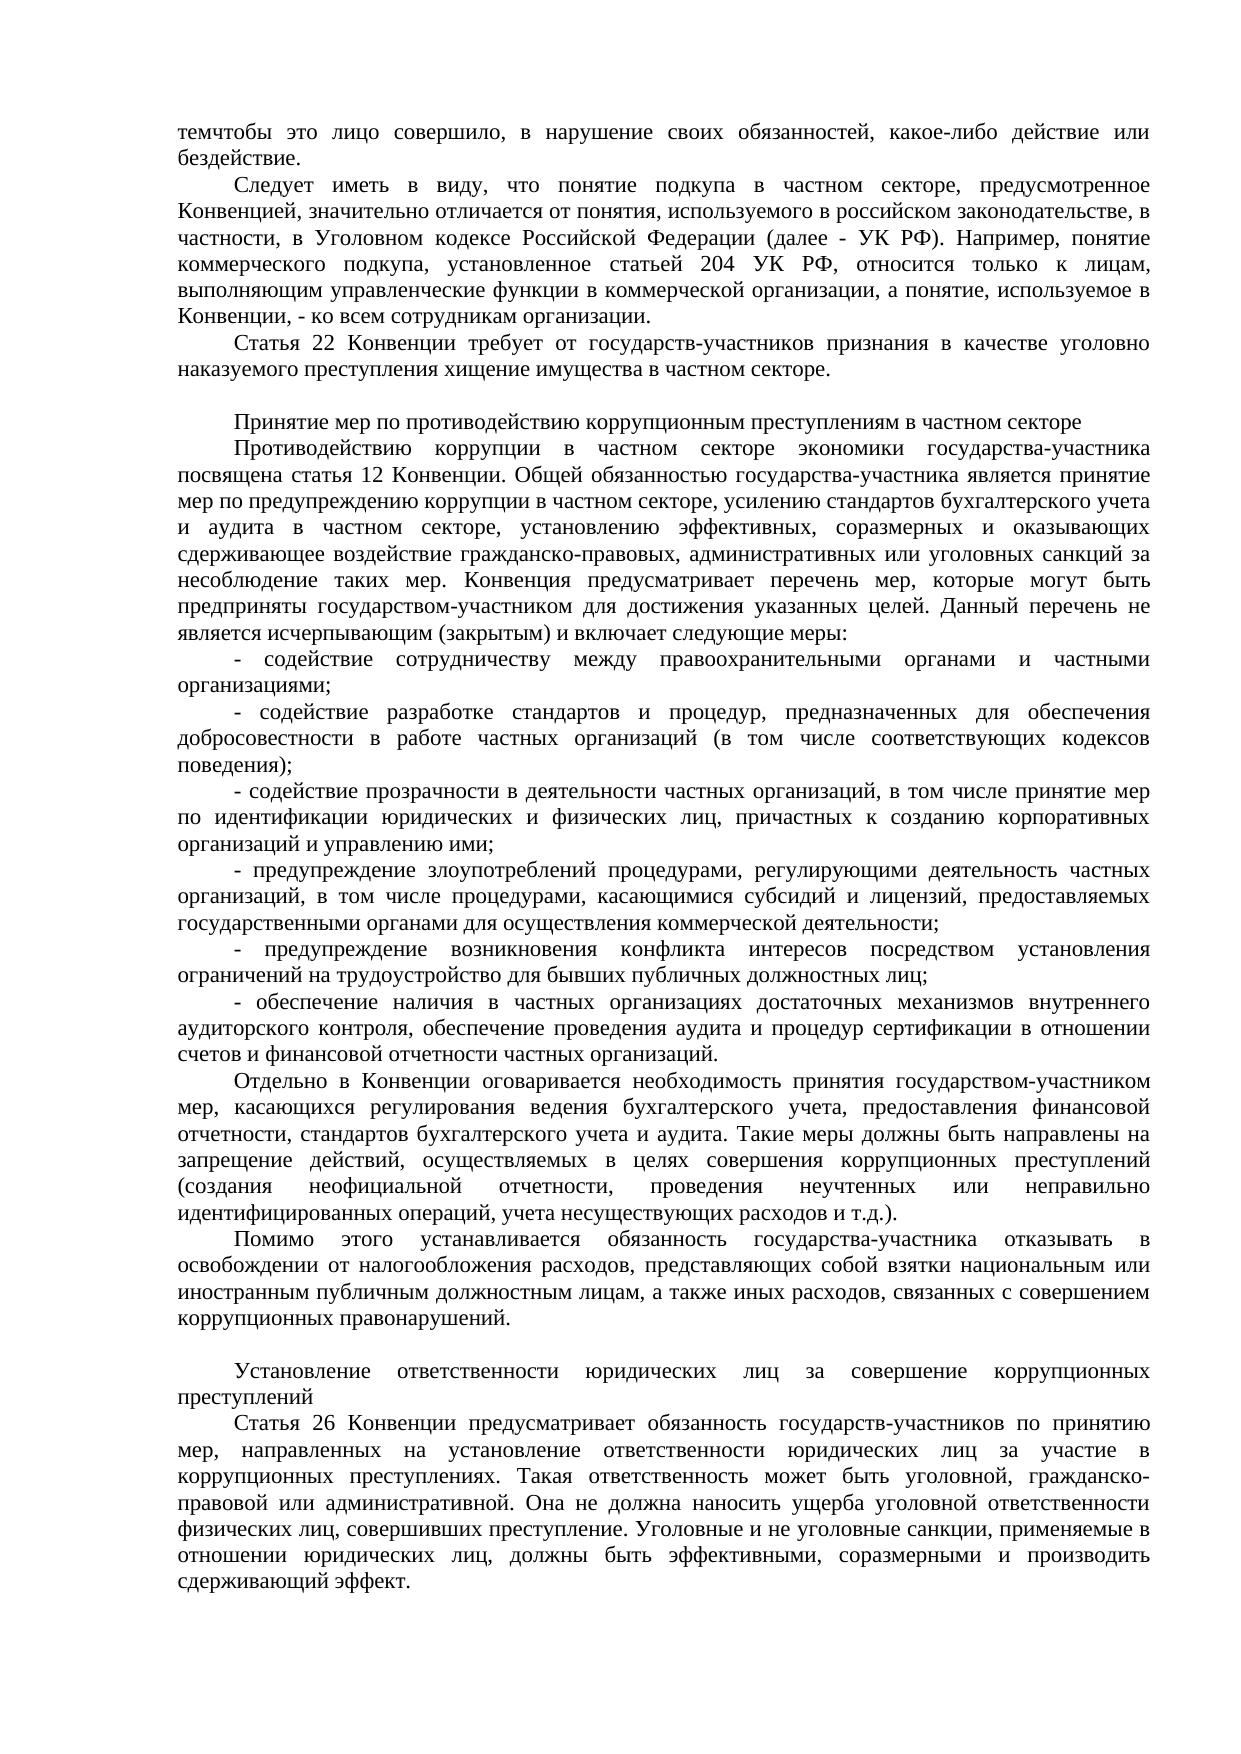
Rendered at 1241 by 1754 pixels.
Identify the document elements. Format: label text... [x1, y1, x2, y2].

text Статья 22 Конвенции требует от государств-участников признания в качестве уголовно наказуемого преступления хищение имущества в частном секторе. [177, 329, 1152, 382]
text Помимо этого устанавливается обязанность государства-участника отказывать в освобождении от налогообложения расходов, представляющих собой взятки национальным или иностранным публичным должностным лицам, а также иных расходов, связанных с совершением коррупционных правонарушений. [177, 1225, 1152, 1330]
text - обеспечение наличия в частных организациях достаточных механизмов внутреннего аудиторского контроля, обеспечение проведения аудита и процедур сертификации в отношении счетов и финансовой отчетности частных организаций. [177, 988, 1152, 1067]
text Принятие мер по противодействию коррупционным преступлениям в частном секторе [177, 408, 1152, 434]
text Следует иметь в виду, что понятие подкупа в частном секторе, предусмотренное Конвенцией, значительно отличается от понятия, используемого в российском законодательстве, в частности, в Уголовном кодексе Российской Федерации (далее - УК РФ). Например, понятие коммерческого подкупа, установленное статьей 204 УК РФ, относится только к лицам, выполняющим управленческие функции в коммерческой организации, а понятие, используемое в Конвенции, - ко всем сотрудникам организации. [177, 171, 1152, 329]
text - содействие сотрудничеству между правоохранительными органами и частными организациями; [177, 645, 1152, 698]
text - предупреждение возникновения конфликта интересов посредством установления ограничений на трудоустройство для бывших публичных должностных лиц; [177, 935, 1152, 988]
text - содействие прозрачности в деятельности частных организаций, в том числе принятие мер по идентификации юридических и физических лиц, причастных к созданию корпоративных организаций и управлению ими; [177, 777, 1152, 856]
text - содействие разработке стандартов и процедур, предназначенных для обеспечения добросовестности в работе частных организаций (в том числе соответствующих кодексов поведения); [177, 698, 1152, 777]
text Статья 26 Конвенции предусматривает обязанность государств-участников по принятию мер, направленных на установление ответственности юридических лиц за участие в коррупционных преступлениях. Такая ответственность может быть уголовной, гражданско-правовой или административной. Она не должна наносить ущерба уголовной ответственности физических лиц, совершивших преступление. Уголовные и не уголовные санкции, применяемые в отношении юридических лиц, должны быть эффективными, соразмерными и производить сдерживающий эффект. [177, 1409, 1152, 1594]
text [177, 118, 1152, 171]
text Отдельно в Конвенции оговаривается необходимость принятия государством-участником мер, касающихся регулирования ведения бухгалтерского учета, предоставления финансовой отчетности, стандартов бухгалтерского учета и аудита. Такие меры должны быть направлены на запрещение действий, осуществляемых в целях совершения коррупционных преступлений (создания неофициальной отчетности, проведения неучтенных или неправильно идентифицированных операций, учета несуществующих расходов и т.д.). [177, 1067, 1152, 1225]
text Установление ответственности юридических лиц за совершение коррупционных преступлений [177, 1357, 1152, 1409]
text - предупреждение злоупотреблений процедурами, регулирующими деятельность частных организаций, в том числе процедурами, касающимися субсидий и лицензий, предоставляемых государственными органами для осуществления коммерческой деятельности; [177, 856, 1152, 935]
text Противодействию коррупции в частном секторе экономики государства-участника посвящена статья 12 Конвенции. Общей обязанностью государства-участника является принятие мер по предупреждению коррупции в частном секторе, усилению стандартов бухгалтерского учета и аудита в частном секторе, установлению эффективных, соразмерных и оказывающих сдерживающее воздействие гражданско-правовых, административных или уголовных санкций за несоблюдение таких мер. Конвенция предусматривает перечень мер, которые могут быть предприняты государством-участником для достижения указанных целей. Данный перечень не является исчерпывающим (закрытым) и включает следующие меры: [177, 434, 1152, 645]
